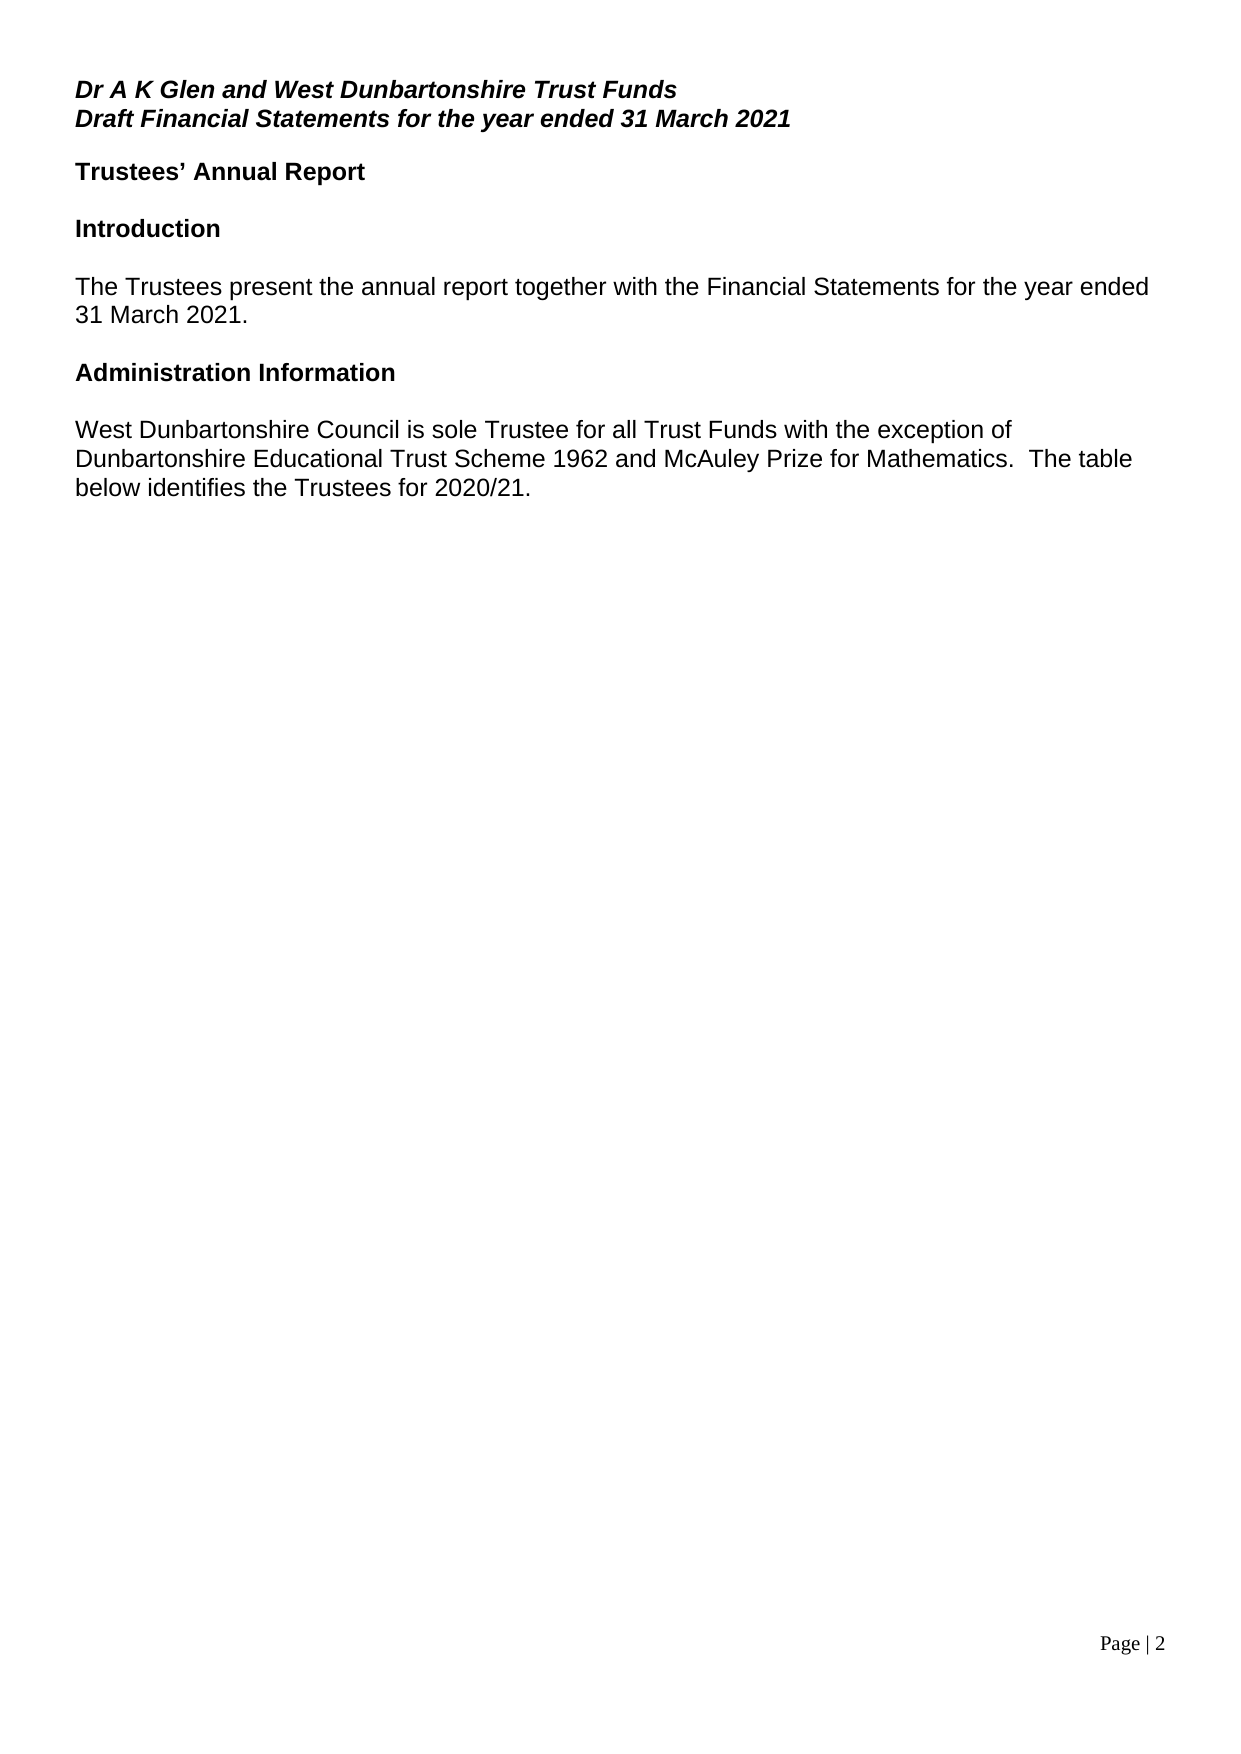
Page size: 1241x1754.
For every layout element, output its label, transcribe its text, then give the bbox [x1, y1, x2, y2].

text The Trustees present the annual report together with the Financial Statements for the year ended 31 March 2021. [75, 272, 1165, 329]
text Introduction [75, 214, 1165, 243]
text Trustees’ Annual Report [75, 157, 1165, 185]
text Administration Information [75, 358, 1165, 387]
text West Dunbartonshire Council is sole Trustee for all Trust Funds with the exception of Dunbartonshire Educational Trust Scheme 1962 and McAuley Prize for Mathematics. The table below identifies the Trustees for 2020/21. [75, 415, 1153, 502]
